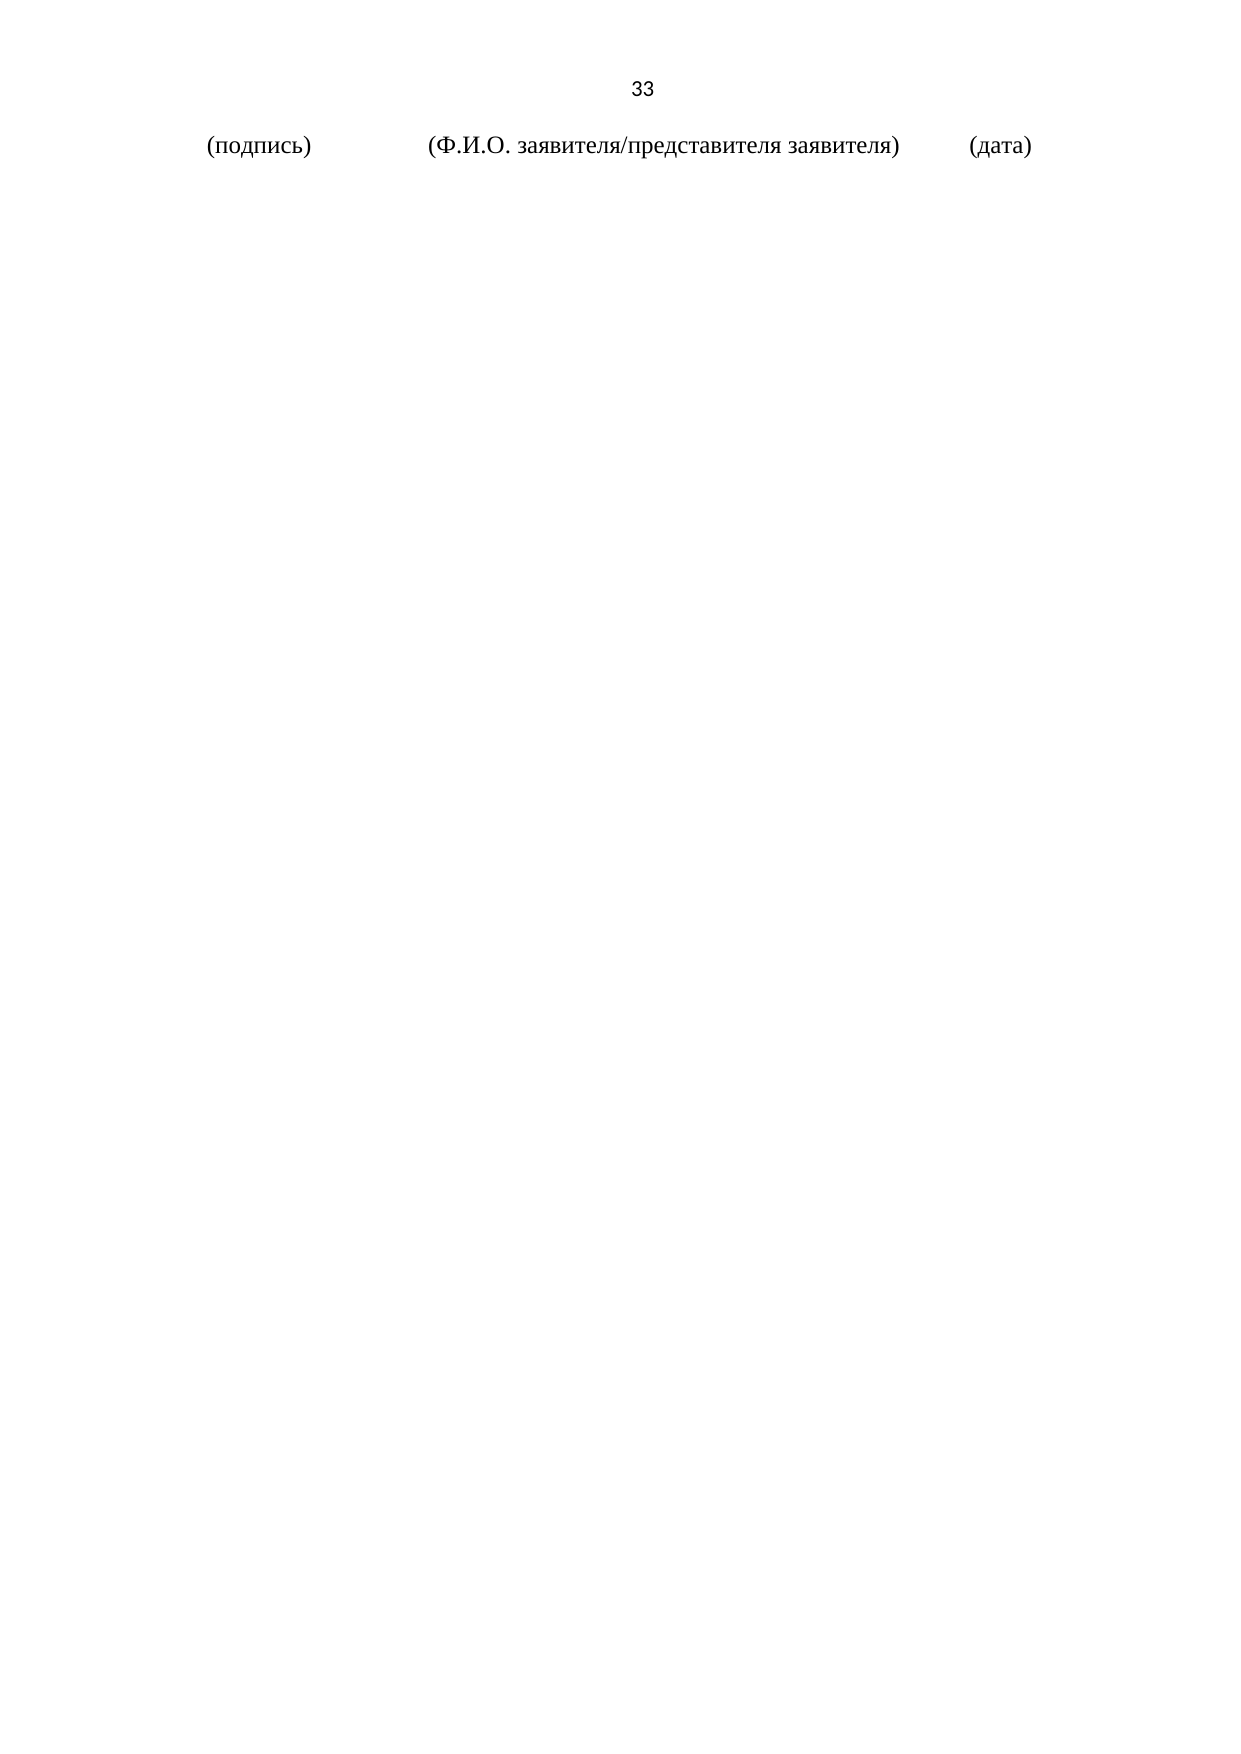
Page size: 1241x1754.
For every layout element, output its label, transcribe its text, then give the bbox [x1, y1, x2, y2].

text (подпись) (Ф.И.О. заявителя/представителя заявителя) (дата) [133, 130, 1152, 158]
